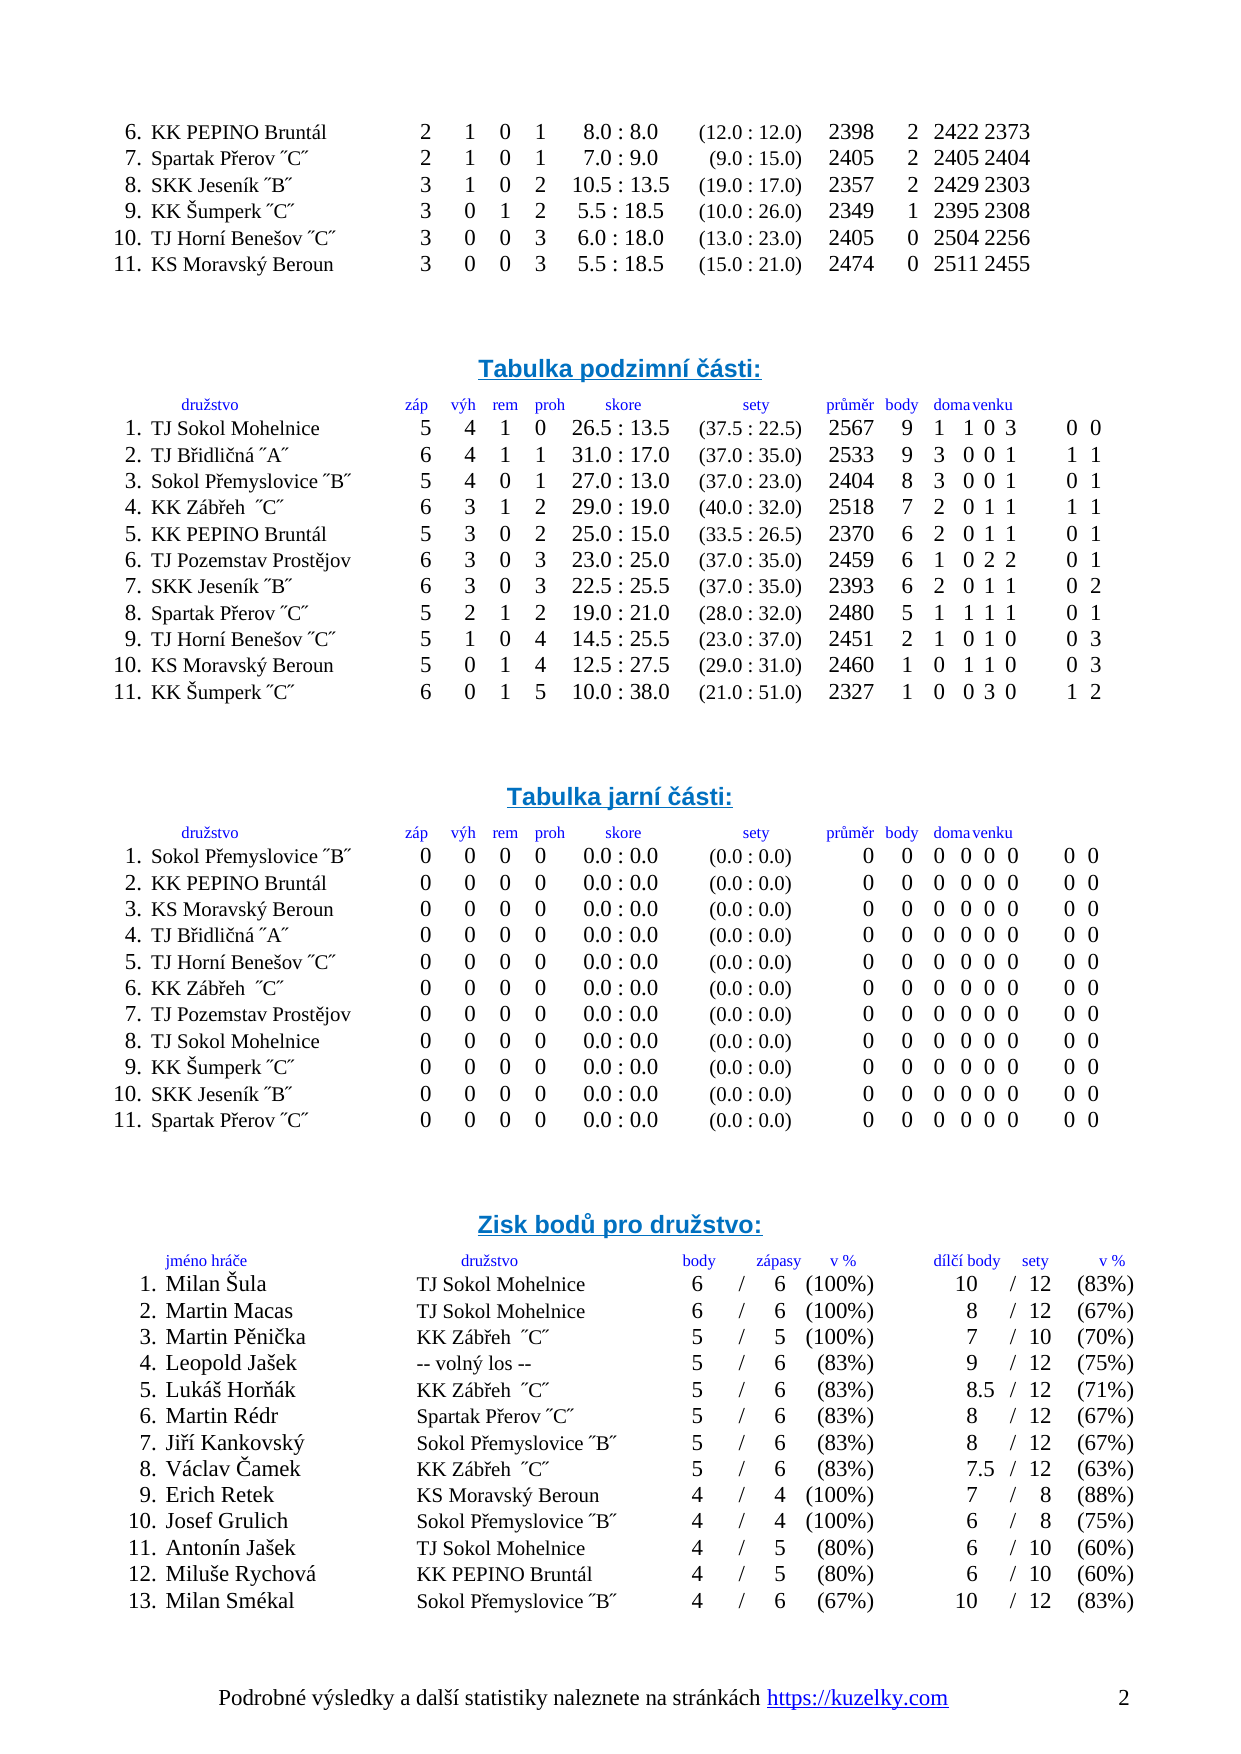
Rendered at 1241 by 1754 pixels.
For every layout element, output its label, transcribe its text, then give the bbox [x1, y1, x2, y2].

text 2. KK PEPINO Bruntál 0 0 0 0 0.0 : 0.0 (0.0 : 0.0) 0 0 0 0 0 0 0 0 [106, 869, 1134, 895]
text 9. TJ Horní Benešov ˝C˝ 5 1 0 4 14.5 : 25.5 (23.0 : 37.0) 2451 2 1 0 1 0 0 3 [106, 625, 1134, 652]
text 12. Miluše Rychová KK PEPINO Bruntál 4 / 5 (80%) 6 / 10 (60%) [106, 1560, 1134, 1587]
text 4. Leopold Jašek -- volný los -- 5 / 6 (83%) 9 / 12 (75%) [106, 1349, 1134, 1376]
text 2. TJ Břidličná ˝A˝ 6 4 1 1 31.0 : 17.0 (37.0 : 35.0) 2533 9 3 0 0 1 1 1 [106, 441, 1134, 467]
text 3. Sokol Přemyslovice ˝B˝ 5 4 0 1 27.0 : 13.0 (37.0 : 23.0) 2404 8 3 0 0 1 0 1 [106, 467, 1134, 493]
text 2. Martin Macas TJ Sokol Mohelnice 6 / 6 (100%) 8 / 12 (67%) [106, 1297, 1134, 1323]
text 1. Sokol Přemyslovice ˝B˝ 0 0 0 0 0.0 : 0.0 (0.0 : 0.0) 0 0 0 0 0 0 0 0 [106, 842, 1134, 869]
text 8. SKK Jeseník ˝B˝ 3 1 0 2 10.5 : 13.5 (19.0 : 17.0) 2357 2 2429 2303 [106, 171, 1134, 197]
text 8. Spartak Přerov ˝C˝ 5 2 1 2 19.0 : 21.0 (28.0 : 32.0) 2480 5 1 1 1 1 0 1 [106, 599, 1134, 625]
text 8. TJ Sokol Mohelnice 0 0 0 0 0.0 : 0.0 (0.0 : 0.0) 0 0 0 0 0 0 0 0 [106, 1027, 1134, 1053]
text jméno hráče družstvo body zápasy v % dílčí body sety v % [106, 1251, 1134, 1270]
text Tabulka jarní části: [94, 782, 1145, 811]
text 7. SKK Jeseník ˝B˝ 6 3 0 3 22.5 : 25.5 (37.0 : 35.0) 2393 6 2 0 1 1 0 2 [106, 572, 1134, 599]
text 11. KS Moravský Beroun 3 0 0 3 5.5 : 18.5 (15.0 : 21.0) 2474 0 2511 2455 [106, 250, 1134, 276]
text družstvo záp výh rem proh skore sety průměr body doma venku [106, 395, 1134, 414]
text 9. KK Šumperk ˝C˝ 3 0 1 2 5.5 : 18.5 (10.0 : 26.0) 2349 1 2395 2308 [106, 197, 1134, 223]
text 10. SKK Jeseník ˝B˝ 0 0 0 0 0.0 : 0.0 (0.0 : 0.0) 0 0 0 0 0 0 0 0 [106, 1079, 1134, 1106]
text 5. KK PEPINO Bruntál 5 3 0 2 25.0 : 15.0 (33.5 : 26.5) 2370 6 2 0 1 1 0 1 [106, 520, 1134, 546]
text 10. TJ Horní Benešov ˝C˝ 3 0 0 3 6.0 : 18.0 (13.0 : 23.0) 2405 0 2504 2256 [106, 223, 1134, 250]
text 10. KS Moravský Beroun 5 0 1 4 12.5 : 27.5 (29.0 : 31.0) 2460 1 0 1 1 0 0 3 [106, 652, 1134, 678]
text Zisk bodů pro družstvo: [94, 1210, 1145, 1239]
text 11. Spartak Přerov ˝C˝ 0 0 0 0 0.0 : 0.0 (0.0 : 0.0) 0 0 0 0 0 0 0 0 [106, 1106, 1134, 1132]
text 5. TJ Horní Benešov ˝C˝ 0 0 0 0 0.0 : 0.0 (0.0 : 0.0) 0 0 0 0 0 0 0 0 [106, 948, 1134, 974]
text 7. TJ Pozemstav Prostějov 0 0 0 0 0.0 : 0.0 (0.0 : 0.0) 0 0 0 0 0 0 0 0 [106, 1001, 1134, 1027]
text družstvo záp výh rem proh skore sety průměr body doma venku [106, 823, 1134, 842]
text 3. Martin Pěnička KK Zábřeh ˝C˝ 5 / 5 (100%) 7 / 10 (70%) [106, 1323, 1134, 1349]
text 9. KK Šumperk ˝C˝ 0 0 0 0 0.0 : 0.0 (0.0 : 0.0) 0 0 0 0 0 0 0 0 [106, 1053, 1134, 1079]
text 1. Milan Šula TJ Sokol Mohelnice 6 / 6 (100%) 10 / 12 (83%) [106, 1270, 1134, 1297]
text 11. KK Šumperk ˝C˝ 6 0 1 5 10.0 : 38.0 (21.0 : 51.0) 2327 1 0 0 3 0 1 2 [106, 678, 1134, 704]
text 8. Václav Čamek KK Zábřeh ˝C˝ 5 / 6 (83%) 7.5 / 12 (63%) [106, 1455, 1134, 1481]
text 6. TJ Pozemstav Prostějov 6 3 0 3 23.0 : 25.0 (37.0 : 35.0) 2459 6 1 0 2 2 0 1 [106, 546, 1134, 572]
text 3. KS Moravský Beroun 0 0 0 0 0.0 : 0.0 (0.0 : 0.0) 0 0 0 0 0 0 0 0 [106, 895, 1134, 921]
text 5. Lukáš Horňák KK Zábřeh ˝C˝ 5 / 6 (83%) 8.5 / 12 (71%) [106, 1376, 1134, 1402]
text 1. TJ Sokol Mohelnice 5 4 1 0 26.5 : 13.5 (37.5 : 22.5) 2567 9 1 1 0 3 0 0 [106, 414, 1134, 441]
text 7. Spartak Přerov ˝C˝ 2 1 0 1 7.0 : 9.0 (9.0 : 15.0) 2405 2 2405 2404 [106, 144, 1134, 171]
text 9. Erich Retek KS Moravský Beroun 4 / 4 (100%) 7 / 8 (88%) [106, 1481, 1134, 1508]
text 13. Milan Smékal Sokol Přemyslovice ˝B˝ 4 / 6 (67%) 10 / 12 (83%) [106, 1587, 1134, 1613]
text 6. KK PEPINO Bruntál 2 1 0 1 8.0 : 8.0 (12.0 : 12.0) 2398 2 2422 2373 [106, 118, 1134, 144]
text 4. KK Zábřeh ˝C˝ 6 3 1 2 29.0 : 19.0 (40.0 : 32.0) 2518 7 2 0 1 1 1 1 [106, 493, 1134, 520]
text 7. Jiří Kankovský Sokol Přemyslovice ˝B˝ 5 / 6 (83%) 8 / 12 (67%) [106, 1428, 1134, 1455]
text 6. Martin Rédr Spartak Přerov ˝C˝ 5 / 6 (83%) 8 / 12 (67%) [106, 1402, 1134, 1428]
text 6. KK Zábřeh ˝C˝ 0 0 0 0 0.0 : 0.0 (0.0 : 0.0) 0 0 0 0 0 0 0 0 [106, 974, 1134, 1001]
text 10. Josef Grulich Sokol Přemyslovice ˝B˝ 4 / 4 (100%) 6 / 8 (75%) [106, 1508, 1134, 1534]
text 11. Antonín Jašek TJ Sokol Mohelnice 4 / 5 (80%) 6 / 10 (60%) [106, 1534, 1134, 1560]
text Tabulka podzimní části: [94, 354, 1145, 383]
text 4. TJ Břidličná ˝A˝ 0 0 0 0 0.0 : 0.0 (0.0 : 0.0) 0 0 0 0 0 0 0 0 [106, 921, 1134, 948]
